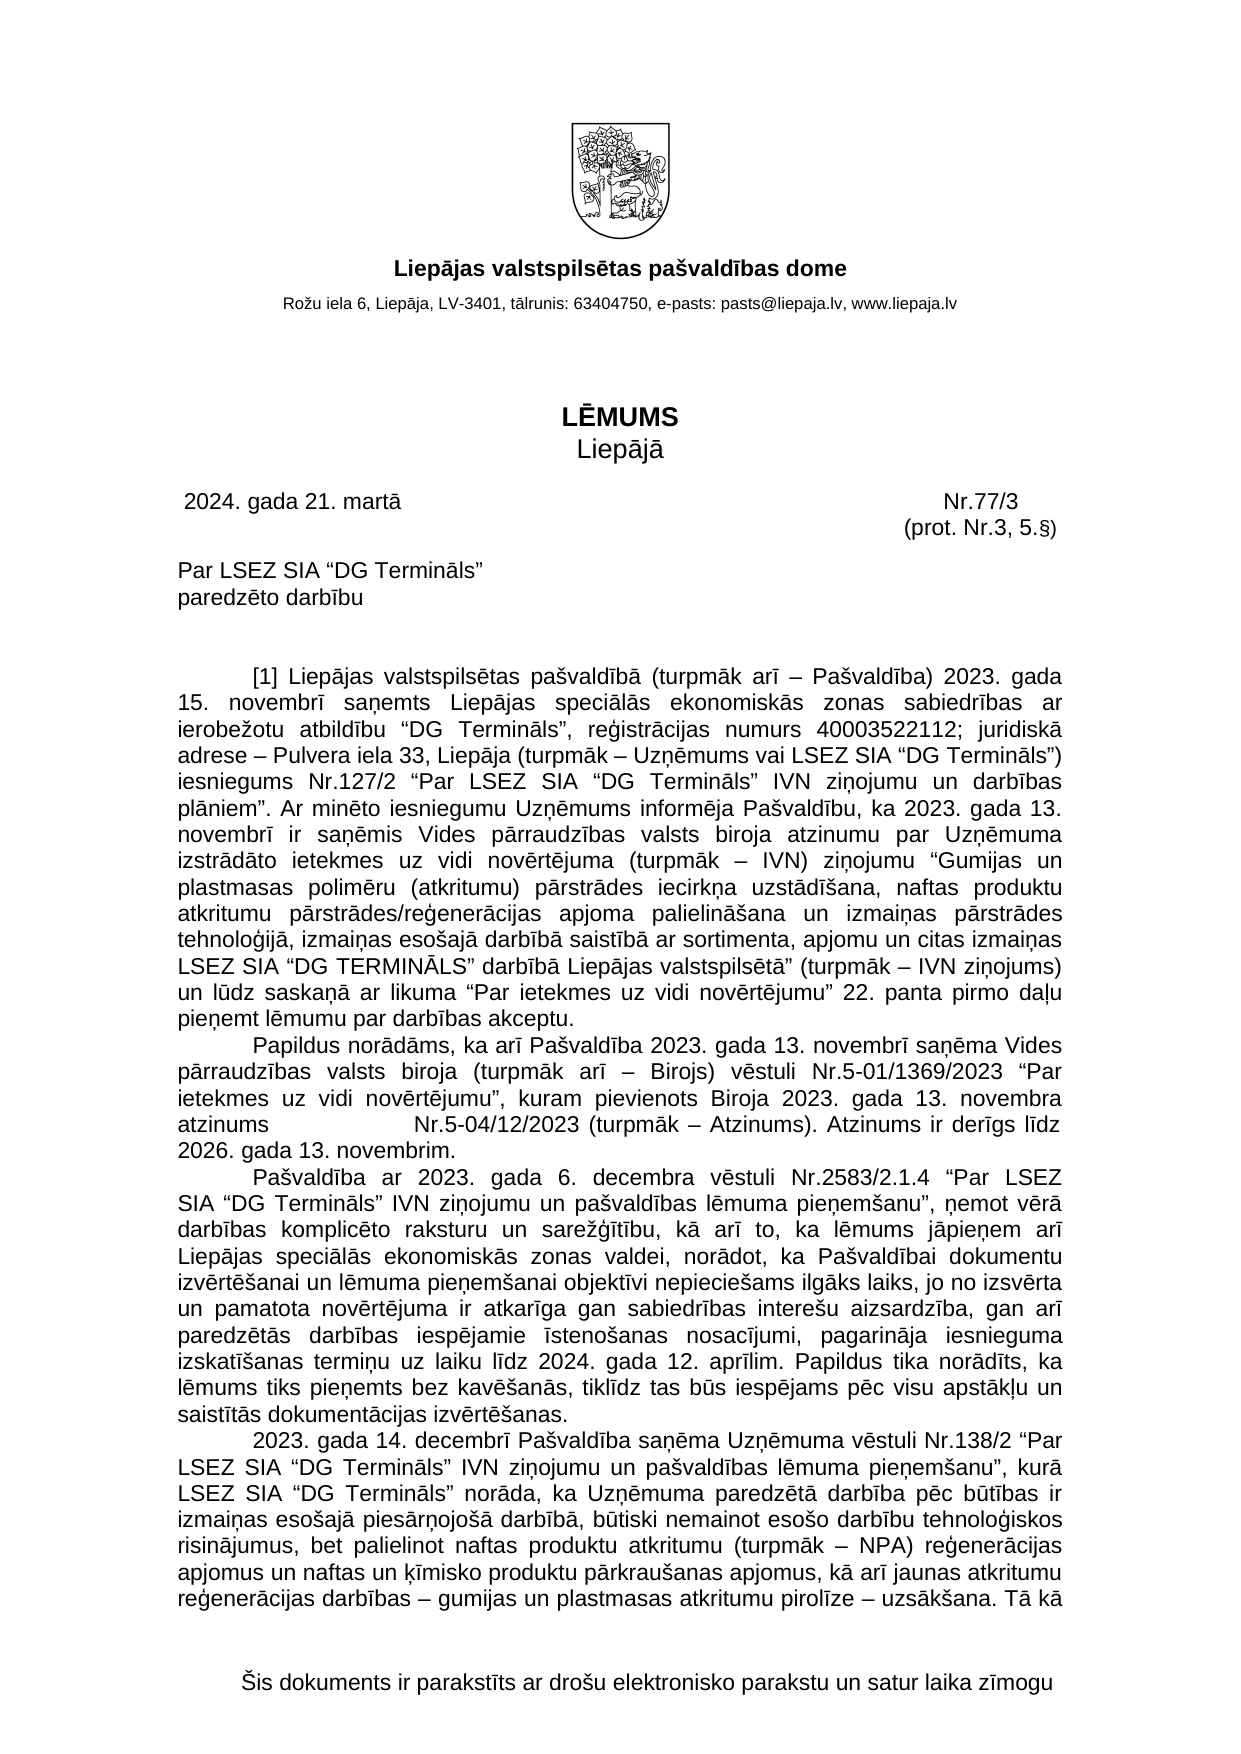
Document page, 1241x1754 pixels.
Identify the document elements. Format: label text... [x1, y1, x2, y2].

table_header Nr.77/3 (prot. Nr.3, 5.§) [676, 488, 1063, 541]
text Papildus norādāms, ka arī Pašvaldība 2023. gada 13. novembrī saņēma Vides pārraudzības valsts biroja (turpmāk arī – Birojs) vēstuli Nr.5-01/1369/2023 “Par ietekmes uz vidi novērtējumu”, kuram pievienots Biroja 2023. gada 13. novembra atzinums Nr.5-04/12/2023 (turpmāk – Atzinums). Atzinums ir derīgs līdz 2026. gada 13. novembrim. [177, 1032, 1063, 1163]
text Pašvaldība ar 2023. gada 6. decembra vēstuli Nr.2583/2.1.4 “Par LSEZ SIA “DG Termināls” IVN ziņojumu un pašvaldības lēmuma pieņemšanu”, ņemot vērā darbības komplicēto raksturu un sarežģītību, kā arī to, ka lēmums jāpieņem arī Liepājas speciālās ekonomiskās zonas valdei, norādot, ka Pašvaldībai dokumentu izvērtēšanai un lēmuma pieņemšanai objektīvi nepieciešams ilgāks laiks, jo no izsvērta un pamatota novērtējuma ir atkarīga gan sabiedrības interešu aizsardzība, gan arī paredzētās darbības iespējamie īstenošanas nosacījumi, pagarināja iesnieguma izskatīšanas termiņu uz laiku līdz 2024. gada 12. aprīlim. Papildus tika norādīts, ka lēmums tiks pieņemts bez kavēšanās, tiklīdz tas būs iespējams pēc visu apstākļu un saistītās dokumentācijas izvērtēšanas. [177, 1163, 1063, 1427]
text Par LSEZ SIA “DG Termināls” [177, 557, 1063, 584]
table_header 2024. gada 21. martā [177, 488, 676, 541]
text LĒMUMS [177, 401, 1063, 433]
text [177, 1427, 1063, 1612]
text [1] Liepājas valstspilsētas pašvaldībā (turpmāk arī – Pašvaldība) 2023. gada 15. novembrī saņemts Liepājas speciālās ekonomiskās zonas sabiedrības ar ierobežotu atbildību “DG Termināls”, reģistrācijas numurs 40003522112; juridiskā adrese – Pulvera iela 33, Liepāja (turpmāk – Uzņēmums vai LSEZ SIA “DG Termināls”) iesniegums Nr.127/2 “Par LSEZ SIA “DG Termināls” IVN ziņojumu un darbības plāniem”. Ar minēto iesniegumu Uzņēmums informēja Pašvaldību, ka 2023. gada 13. novembrī ir saņēmis Vides pārraudzības valsts biroja atzinumu par Uzņēmuma izstrādāto ietekmes uz vidi novērtējuma (turpmāk – IVN) ziņojumu “Gumijas un plastmasas polimēru (atkritumu) pārstrādes iecirkņa uzstādīšana, naftas produktu atkritumu pārstrādes/reģenerācijas apjoma palielināšana un izmaiņas pārstrādes tehnoloģijā, izmaiņas esošajā darbībā saistībā ar sortimenta, apjomu un citas izmaiņas LSEZ SIA “DG TERMINĀLS” darbībā Liepājas valstspilsētā” (turpmāk – IVN ziņojums) un lūdz saskaņā ar likuma “Par ietekmes uz vidi novērtējumu” 22. panta pirmo daļu pieņemt lēmumu par darbības akceptu. [177, 663, 1063, 1032]
text Liepājā [177, 433, 1063, 464]
picture [565, 118, 675, 242]
text paredzēto darbību [177, 584, 1063, 610]
